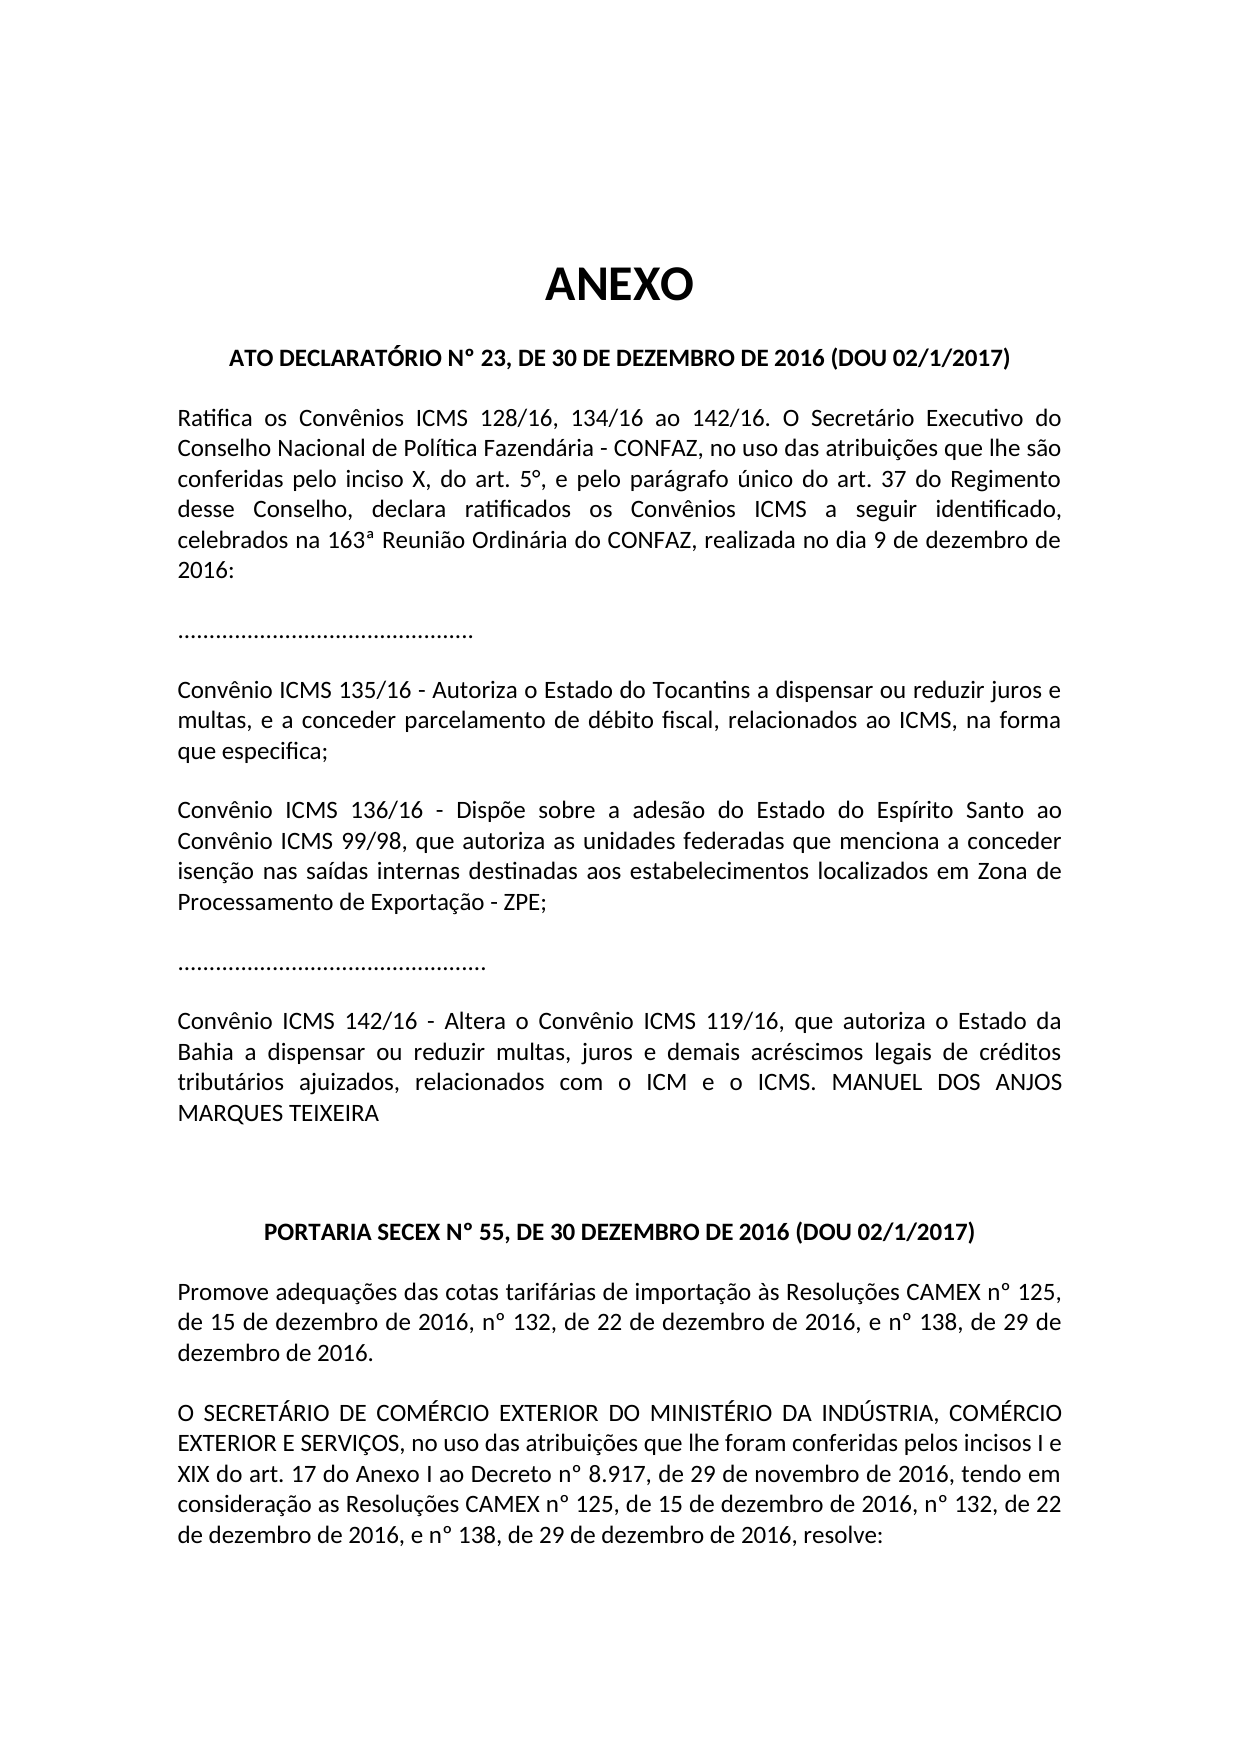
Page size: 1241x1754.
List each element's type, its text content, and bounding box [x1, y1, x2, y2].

text PORTARIA SECEX Nº 55, DE 30 DEZEMBRO DE 2016 (DOU 02/1/2017) [177, 1216, 1063, 1247]
text Convênio ICMS 136/16 - Dispõe sobre a adesão do Estado do Espírito Santo ao Convênio ICMS 99/98, que autoriza as unidades federadas que menciona a conceder isenção nas saídas internas destinadas aos estabelecimentos localizados em Zona de Processamento de Exportação - ZPE; [177, 794, 1063, 917]
text ............................................... [177, 614, 1063, 644]
text Convênio ICMS 142/16 - Altera o Convênio ICMS 119/16, que autoriza o Estado da Bahia a dispensar ou reduzir multas, juros e demais acréscimos legais de créditos tributários ajuizados, relacionados com o ICM e o ICMS. MANUEL DOS ANJOS MARQUES TEIXEIRA [177, 1005, 1063, 1127]
text Convênio ICMS 135/16 - Autoriza o Estado do Tocantins a dispensar ou reduzir juros e multas, e a conceder parcelamento de débito fiscal, relacionados ao ICMS, na forma que especifica; [177, 674, 1063, 765]
text O SECRETÁRIO DE COMÉRCIO EXTERIOR DO MINISTÉRIO DA INDÚSTRIA, COMÉRCIO EXTERIOR E SERVIÇOS, no uso das atribuições que lhe foram conferidas pelos incisos I e XIX do art. 17 do Anexo I ao Decreto nº 8.917, de 29 de novembro de 2016, tendo em consideração as Resoluções CAMEX nº 125, de 15 de dezembro de 2016, nº 132, de 22 de dezembro de 2016, e nº 138, de 29 de dezembro de 2016, resolve: [177, 1397, 1063, 1549]
text ATO DECLARATÓRIO Nº 23, DE 30 DE DEZEMBRO DE 2016 (DOU 02/1/2017) [177, 342, 1063, 373]
text Ratifica os Convênios ICMS 128/16, 134/16 ao 142/16. O Secretário Executivo do Conselho Nacional de Política Fazendária - CONFAZ, no uso das atribuições que lhe são conferidas pelo inciso X, do art. 5°, e pelo parágrafo único do art. 37 do Regimento desse Conselho, declara ratificados os Convênios ICMS a seguir identificado, celebrados na 163ª Reunião Ordinária do CONFAZ, realizada no dia 9 de dezembro de 2016: [177, 402, 1063, 585]
text ................................................. [177, 946, 1063, 976]
text ANEXO [177, 252, 1063, 313]
text Promove adequações das cotas tarifárias de importação às Resoluções CAMEX nº 125, de 15 de dezembro de 2016, nº 132, de 22 de dezembro de 2016, e nº 138, de 29 de dezembro de 2016. [177, 1276, 1063, 1368]
